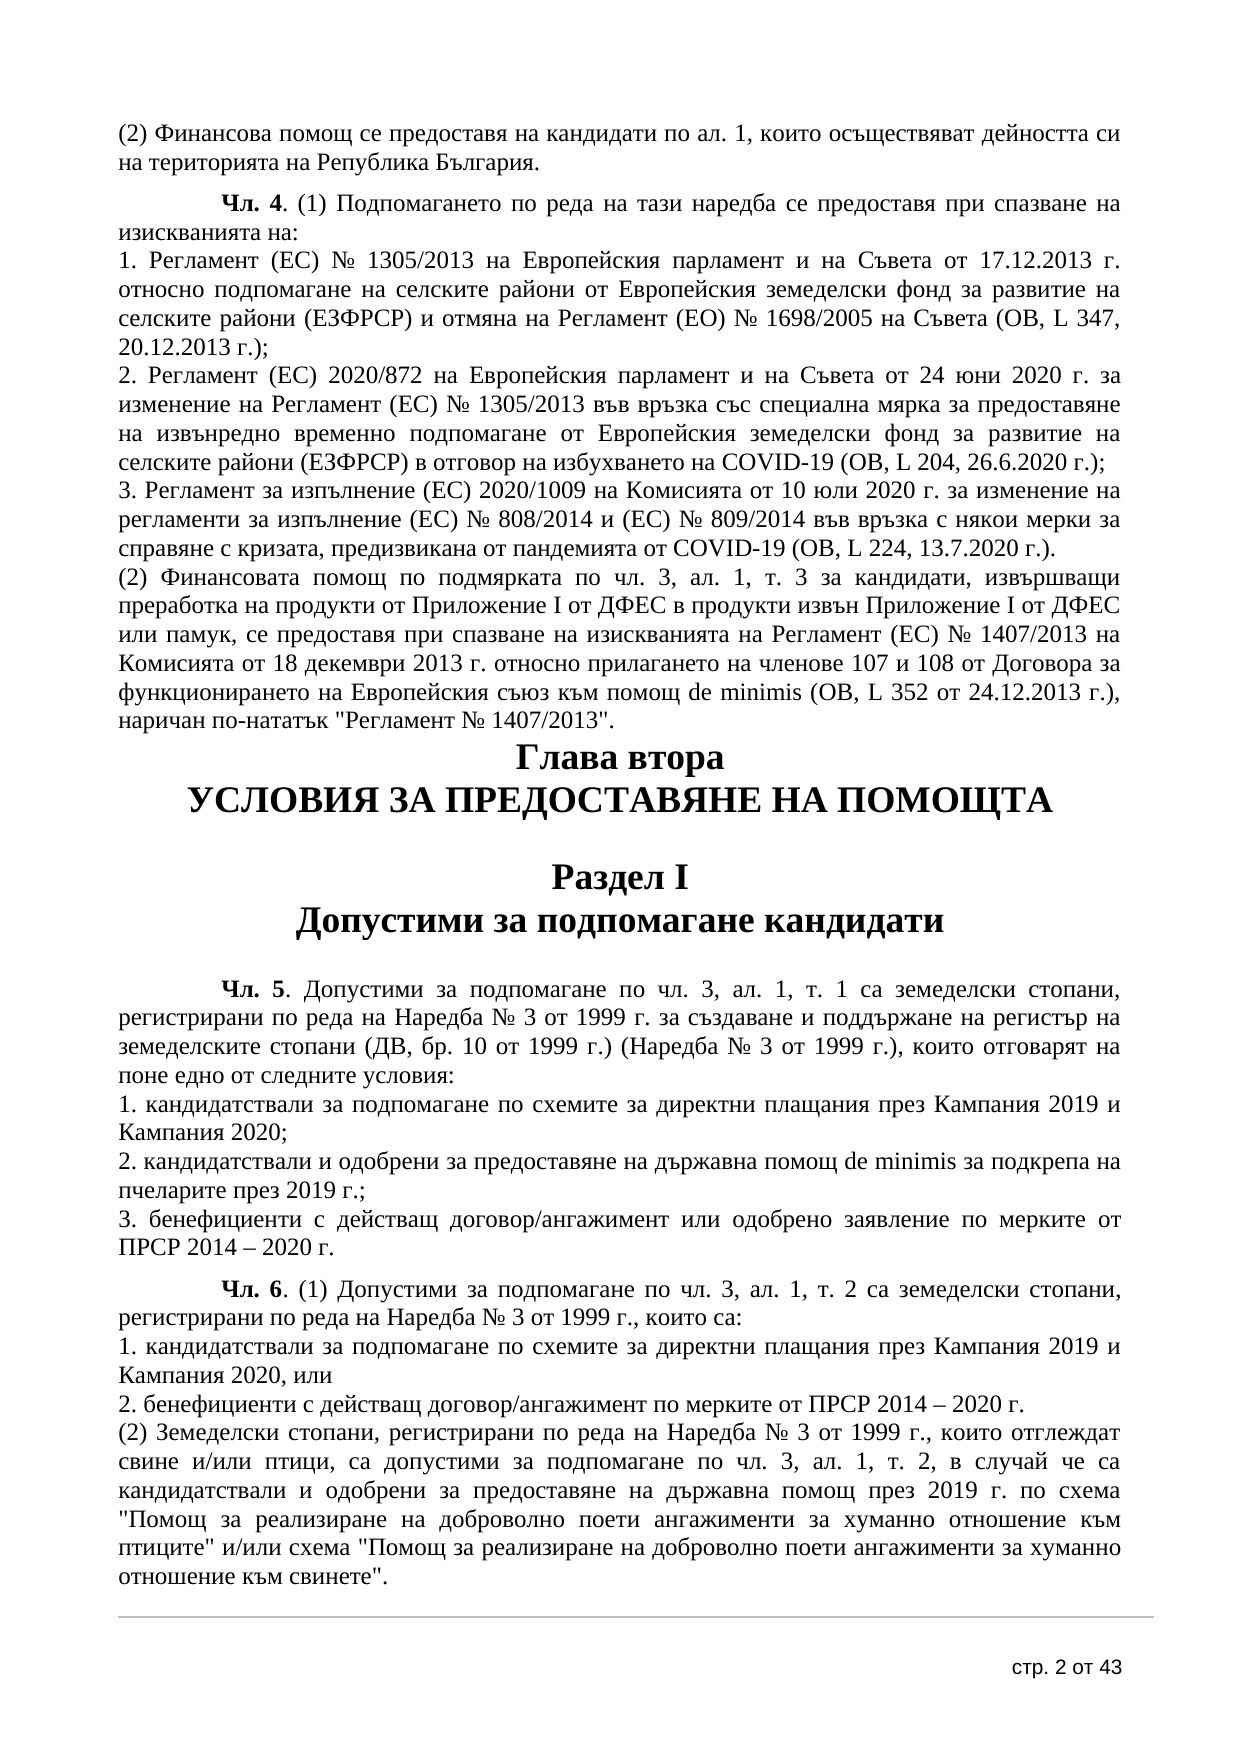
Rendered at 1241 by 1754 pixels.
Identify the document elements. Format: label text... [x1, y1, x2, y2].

text 1. Регламент (ЕС) № 1305/2013 на Европейския парламент и на Съвета от 17.12.2013 г. относно подпомагане на селските райони от Европейския земеделски фонд за развитие на селските райони (ЕЗФРСР) и отмяна на Регламент (ЕО) № 1698/2005 на Съвета (OB, L 347, 20.12.2013 г.); [118, 246, 1122, 361]
text 2. бенефициенти с действащ договор/ангажимент по мерките от ПРСР 2014 – 2020 г. [118, 1389, 1122, 1417]
subtitle Раздел I Допустими за подпомагане кандидати [118, 854, 1122, 940]
text (2) Земеделски стопани, регистрирани по реда на Наредба № 3 от 1999 г., които отглеждат свине и/или птици, са допустими за подпомагане по чл. 3, ал. 1, т. 2, в случай че са кандидатствали и одобрени за предоставяне на държавна помощ през 2019 г. по схема "Помощ за реализиране на доброволно поети ангажименти за хуманно отношение към птиците" и/или схема "Помощ за реализиране на доброволно поети ангажименти за хуманно отношение към свинете". [118, 1417, 1122, 1590]
subtitle Глава втора УСЛОВИЯ ЗА ПРЕДОСТАВЯНЕ НА ПОМОЩТА [118, 734, 1122, 821]
text 3. бенефициенти с действащ договор/ангажимент или одобрено заявление по мерките от ПРСР 2014 – 2020 г. [118, 1204, 1122, 1261]
text 1. кандидатствали за подпомагане по схемите за директни плащания през Кампания 2019 и Кампания 2020, или [118, 1331, 1122, 1389]
text Чл. 4. (1) Подпомагането по реда на тази наредба се предоставя при спазване на изискванията на: [118, 188, 1122, 246]
text 2. кандидатствали и одобрени за предоставяне на държавна помощ de minimis за подкрепа на пчеларите през 2019 г.; [118, 1146, 1122, 1204]
text 1. кандидатствали за подпомагане по схемите за директни плащания през Кампания 2019 и Кампания 2020; [118, 1089, 1122, 1146]
text (2) Финансова помощ се предоставя на кандидати по ал. 1, които осъществяват дейността си на територията на Република България. [118, 118, 1122, 176]
text Чл. 5. Допустими за подпомагане по чл. 3, ал. 1, т. 1 са земеделски стопани, регистрирани по реда на Наредба № 3 от 1999 г. за създаване и поддържане на регистър на земеделските стопани (ДВ, бр. 10 от 1999 г.) (Наредба № 3 от 1999 г.), които отговарят на поне едно от следните условия: [118, 974, 1122, 1089]
text 2. Регламент (ЕС) 2020/872 на Европейския парламент и на Съвета от 24 юни 2020 г. за изменение на Регламент (ЕС) № 1305/2013 във връзка със специална мярка за предоставяне на извънредно временно подпомагане от Европейския земеделски фонд за развитие на селските райони (ЕЗФРСР) в отговор на избухването на COVID-19 (OB, L 204, 26.6.2020 г.); [118, 361, 1122, 476]
text 3. Регламент за изпълнение (ЕС) 2020/1009 на Комисията от 10 юли 2020 г. за изменение на регламенти за изпълнение (ЕС) № 808/2014 и (ЕС) № 809/2014 във връзка с някои мерки за справяне с кризата, предизвикана от пандемията от COVID-19 (ОВ, L 224, 13.7.2020 г.). [118, 476, 1122, 562]
text (2) Финансовата помощ по подмярката по чл. 3, ал. 1, т. 3 за кандидати, извършващи преработка на продукти от Приложение І от ДФЕС в продукти извън Приложение І от ДФЕС или памук, се предоставя при спазване на изискванията на Регламент (ЕС) № 1407/2013 на Комисията от 18 декември 2013 г. относно прилагането на членове 107 и 108 от Договора за функционирането на Европейския съюз към помощ de minimis (ОВ, L 352 от 24.12.2013 г.), наричан по-нататък "Регламент № 1407/2013". [118, 562, 1122, 734]
text Чл. 6. (1) Допустими за подпомагане по чл. 3, ал. 1, т. 2 са земеделски стопани, регистрирани по реда на Наредба № 3 от 1999 г., които са: [118, 1274, 1122, 1331]
